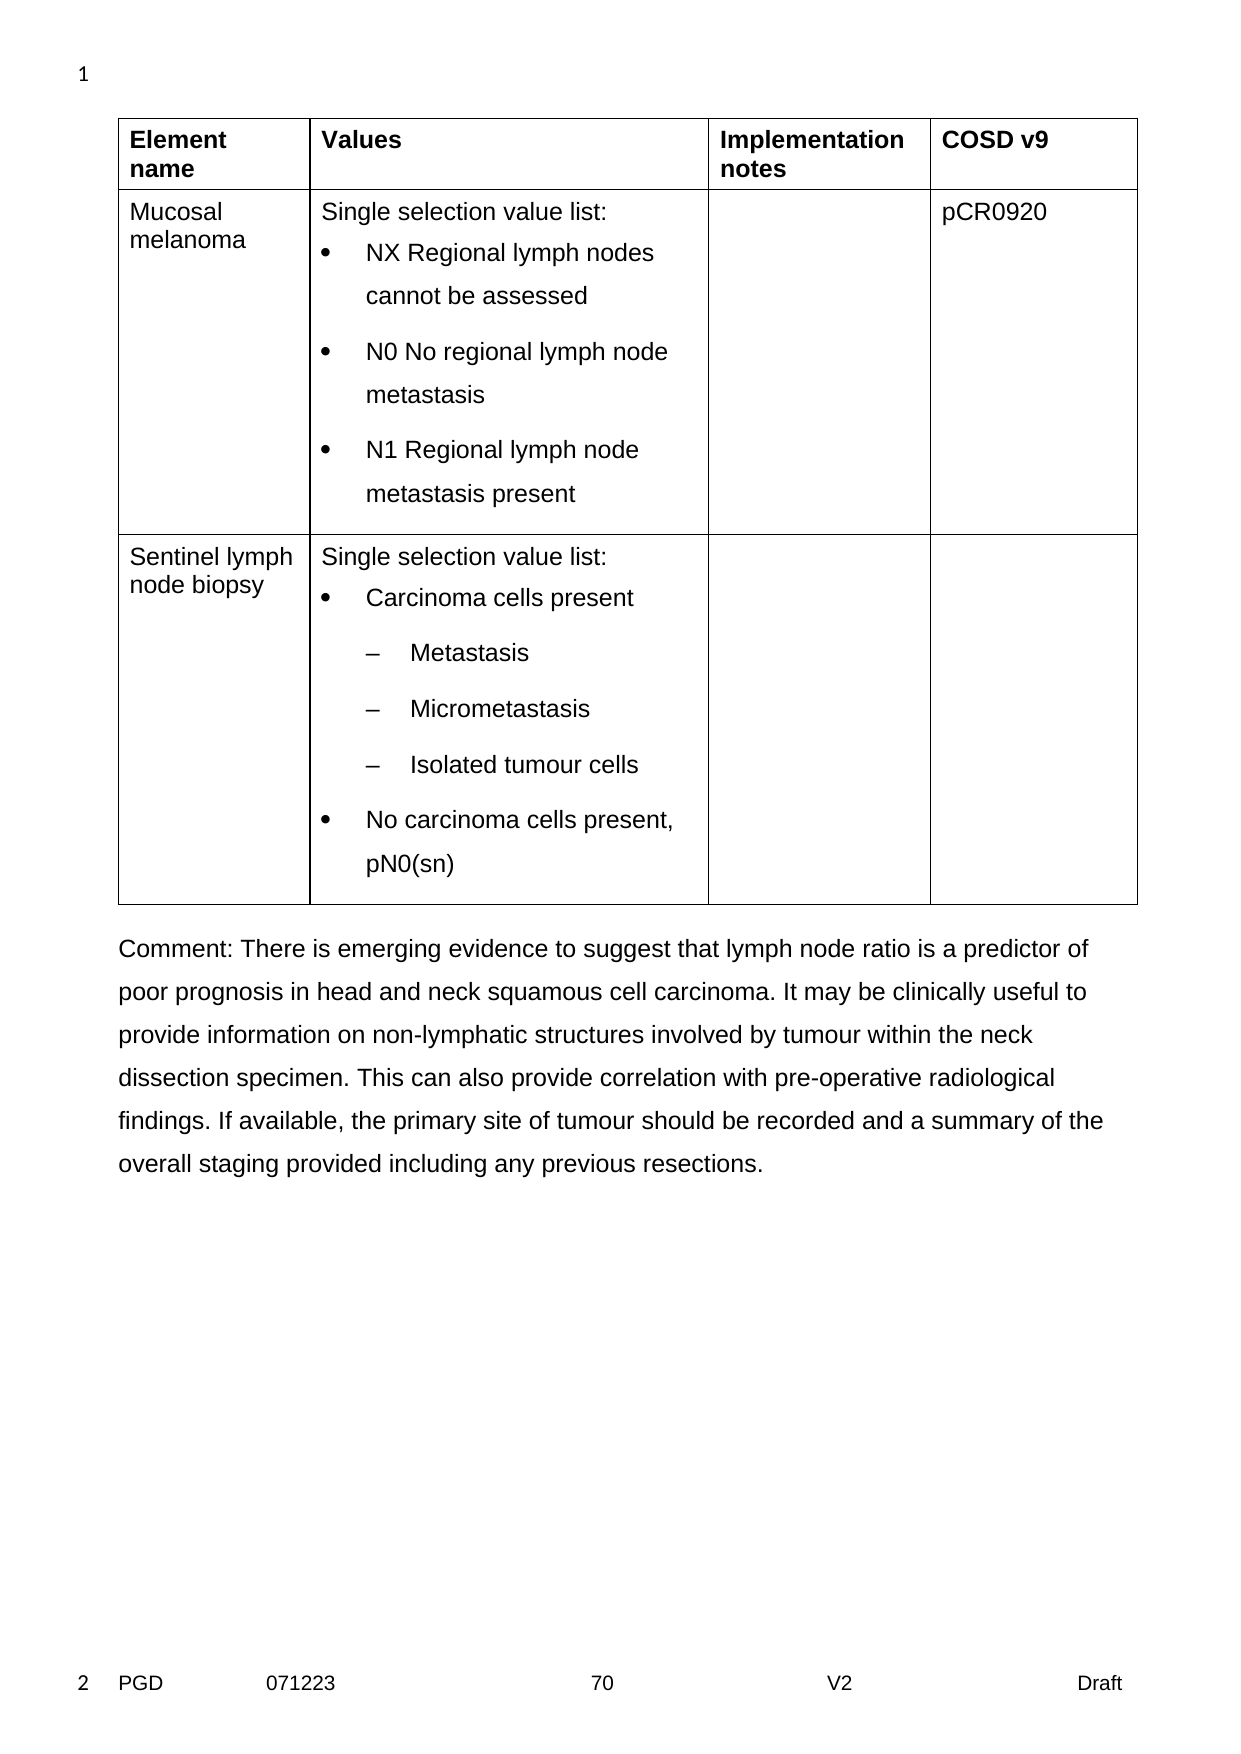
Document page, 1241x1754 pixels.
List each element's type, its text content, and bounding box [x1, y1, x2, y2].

table_cell [709, 535, 930, 904]
table_cell Sentinel lymph node biopsy [119, 535, 309, 904]
text Comment: There is emerging evidence to suggest that lymph node ratio is a predictor of poor prognosis in head and neck squamous cell carcinoma. It may be clinically useful to provide information on non-lymphatic structures involved by tumour within the neck dissection specimen. This can also provide correlation with pre-operative radiological findings. If available, the primary site of tumour should be recorded and a summary of the overall staging provided including any previous resections. [118, 934, 1122, 1178]
table_header Values [311, 119, 708, 189]
table_header COSD v9 [931, 119, 1137, 189]
table_cell [931, 535, 1137, 904]
table_header Implementation notes [709, 119, 930, 189]
table_cell [709, 190, 930, 534]
table_cell Mucosal melanoma [119, 190, 309, 534]
table_header Element name [119, 119, 309, 189]
table_cell Single selection value list: Carcinoma cells present Metastasis Micrometastasis Isolated tumour cells No carcinoma cells present, pN0(sn) [311, 535, 708, 904]
table_cell pCR0920 [931, 190, 1137, 534]
table_cell Single selection value list: NX Regional lymph nodes cannot be assessed N0 No regional lymph node metastasis N1 Regional lymph node metastasis present [311, 190, 708, 534]
